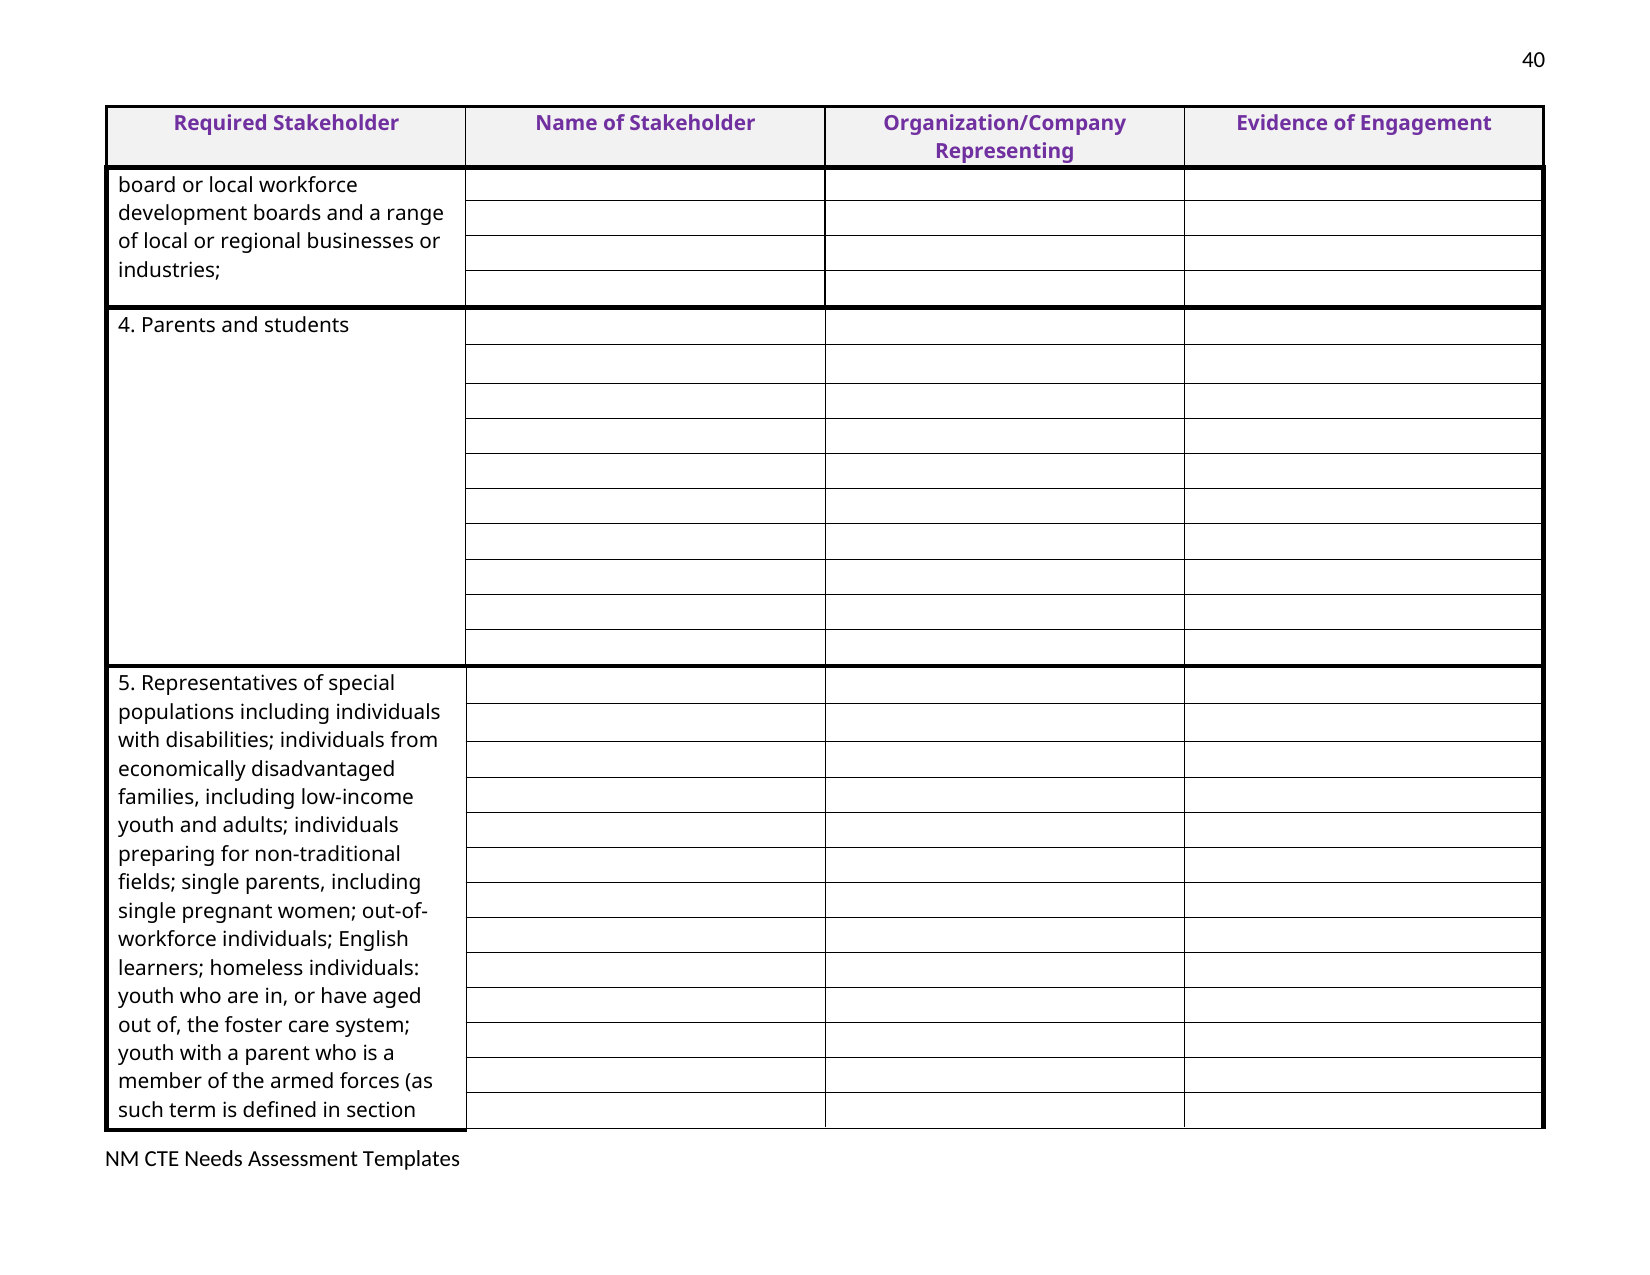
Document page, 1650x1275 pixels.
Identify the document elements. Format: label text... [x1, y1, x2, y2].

table_cell [826, 918, 1184, 952]
table_cell [466, 489, 825, 523]
table_cell [1185, 742, 1541, 776]
table_cell [467, 988, 825, 1022]
table_header Name of Stakeholder [466, 108, 824, 165]
table_cell [826, 170, 1184, 200]
table_cell [1185, 988, 1541, 1022]
table_cell [466, 310, 825, 344]
table_cell [826, 271, 1184, 305]
table_header Organization/Company Representing [826, 108, 1184, 165]
table_cell [466, 560, 825, 593]
table_cell [466, 345, 825, 383]
table_cell [1185, 1093, 1541, 1127]
table_cell [466, 170, 824, 200]
table_cell [1185, 489, 1541, 523]
table_cell [467, 742, 825, 776]
table_cell [1185, 704, 1541, 741]
table_cell [826, 454, 1184, 488]
table_cell [826, 848, 1184, 882]
table_cell [1185, 630, 1541, 664]
table_cell [467, 883, 825, 917]
table_cell [826, 704, 1184, 741]
table_cell [826, 813, 1184, 847]
table_cell [1185, 778, 1541, 811]
table_cell [1185, 560, 1541, 593]
table_cell [466, 524, 825, 558]
table_cell [1185, 384, 1541, 418]
table_cell [826, 345, 1184, 383]
table_cell [826, 778, 1184, 811]
table_cell [826, 1023, 1184, 1057]
table_cell [826, 560, 1184, 593]
table_cell [1185, 201, 1541, 235]
table_cell [466, 271, 824, 305]
table_cell [1185, 271, 1541, 305]
table_cell [1185, 345, 1541, 383]
table_cell [467, 1058, 825, 1092]
table_cell [467, 918, 825, 952]
table_cell [826, 595, 1184, 629]
table_cell [1185, 813, 1541, 847]
table_cell 4. Parents and students [109, 310, 465, 664]
table_cell [467, 848, 825, 882]
table_cell [467, 953, 825, 987]
table_cell [466, 454, 825, 488]
table_cell [826, 742, 1184, 776]
table_cell [466, 419, 825, 453]
table_cell [826, 489, 1184, 523]
table_cell [467, 668, 825, 702]
table_cell [826, 524, 1184, 558]
table_cell [467, 1093, 825, 1127]
table_cell [467, 778, 825, 811]
table_cell [467, 813, 825, 847]
table_cell [1185, 918, 1541, 952]
table_cell [1185, 524, 1541, 558]
table_cell [826, 630, 1184, 664]
table_cell [466, 595, 825, 629]
table_cell [1185, 848, 1541, 882]
table_cell [1185, 1058, 1541, 1092]
table_cell [826, 201, 1184, 235]
table_cell [466, 384, 825, 418]
table_cell [466, 201, 824, 235]
table_cell [826, 310, 1184, 344]
table_cell [826, 384, 1184, 418]
table_cell [826, 1058, 1184, 1092]
table_cell [466, 630, 825, 664]
table_cell [1185, 236, 1541, 270]
table_cell [1185, 595, 1541, 629]
table_cell 5. Representatives of special populations including individuals with disabilities; individuals from economically disadvantaged families, including low-income youth and adults; individuals preparing for non-traditional fields; single parents, including single pregnant women; out-of-workforce individuals; English learners; homeless individuals: youth who are in, or have aged out of, the foster care system; youth with a parent who is a member of the armed forces (as such term is defined in section 101(a)(4) of title 10, United States Code); and is on active duty (as such term is defined in section 101(d)(1) of such title. [109, 668, 466, 1127]
table_cell [1185, 310, 1541, 344]
table_cell [1185, 454, 1541, 488]
table_cell [1185, 668, 1541, 702]
table_cell [467, 704, 825, 741]
table_cell [1185, 883, 1541, 917]
table_cell [1185, 953, 1541, 987]
table_cell [826, 236, 1184, 270]
table_header Evidence of Engagement [1185, 108, 1542, 165]
table_cell [826, 988, 1184, 1022]
table_cell [467, 1023, 825, 1057]
table_cell [1185, 1023, 1541, 1057]
table_header Required Stakeholder [108, 108, 465, 165]
table_cell [826, 883, 1184, 917]
table_cell [1185, 170, 1541, 200]
table_cell [466, 236, 824, 270]
table_cell [826, 668, 1184, 702]
table_cell [826, 1093, 1184, 1127]
table_cell [826, 419, 1184, 453]
table_cell [826, 953, 1184, 987]
table_cell [1185, 419, 1541, 453]
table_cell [109, 170, 465, 305]
